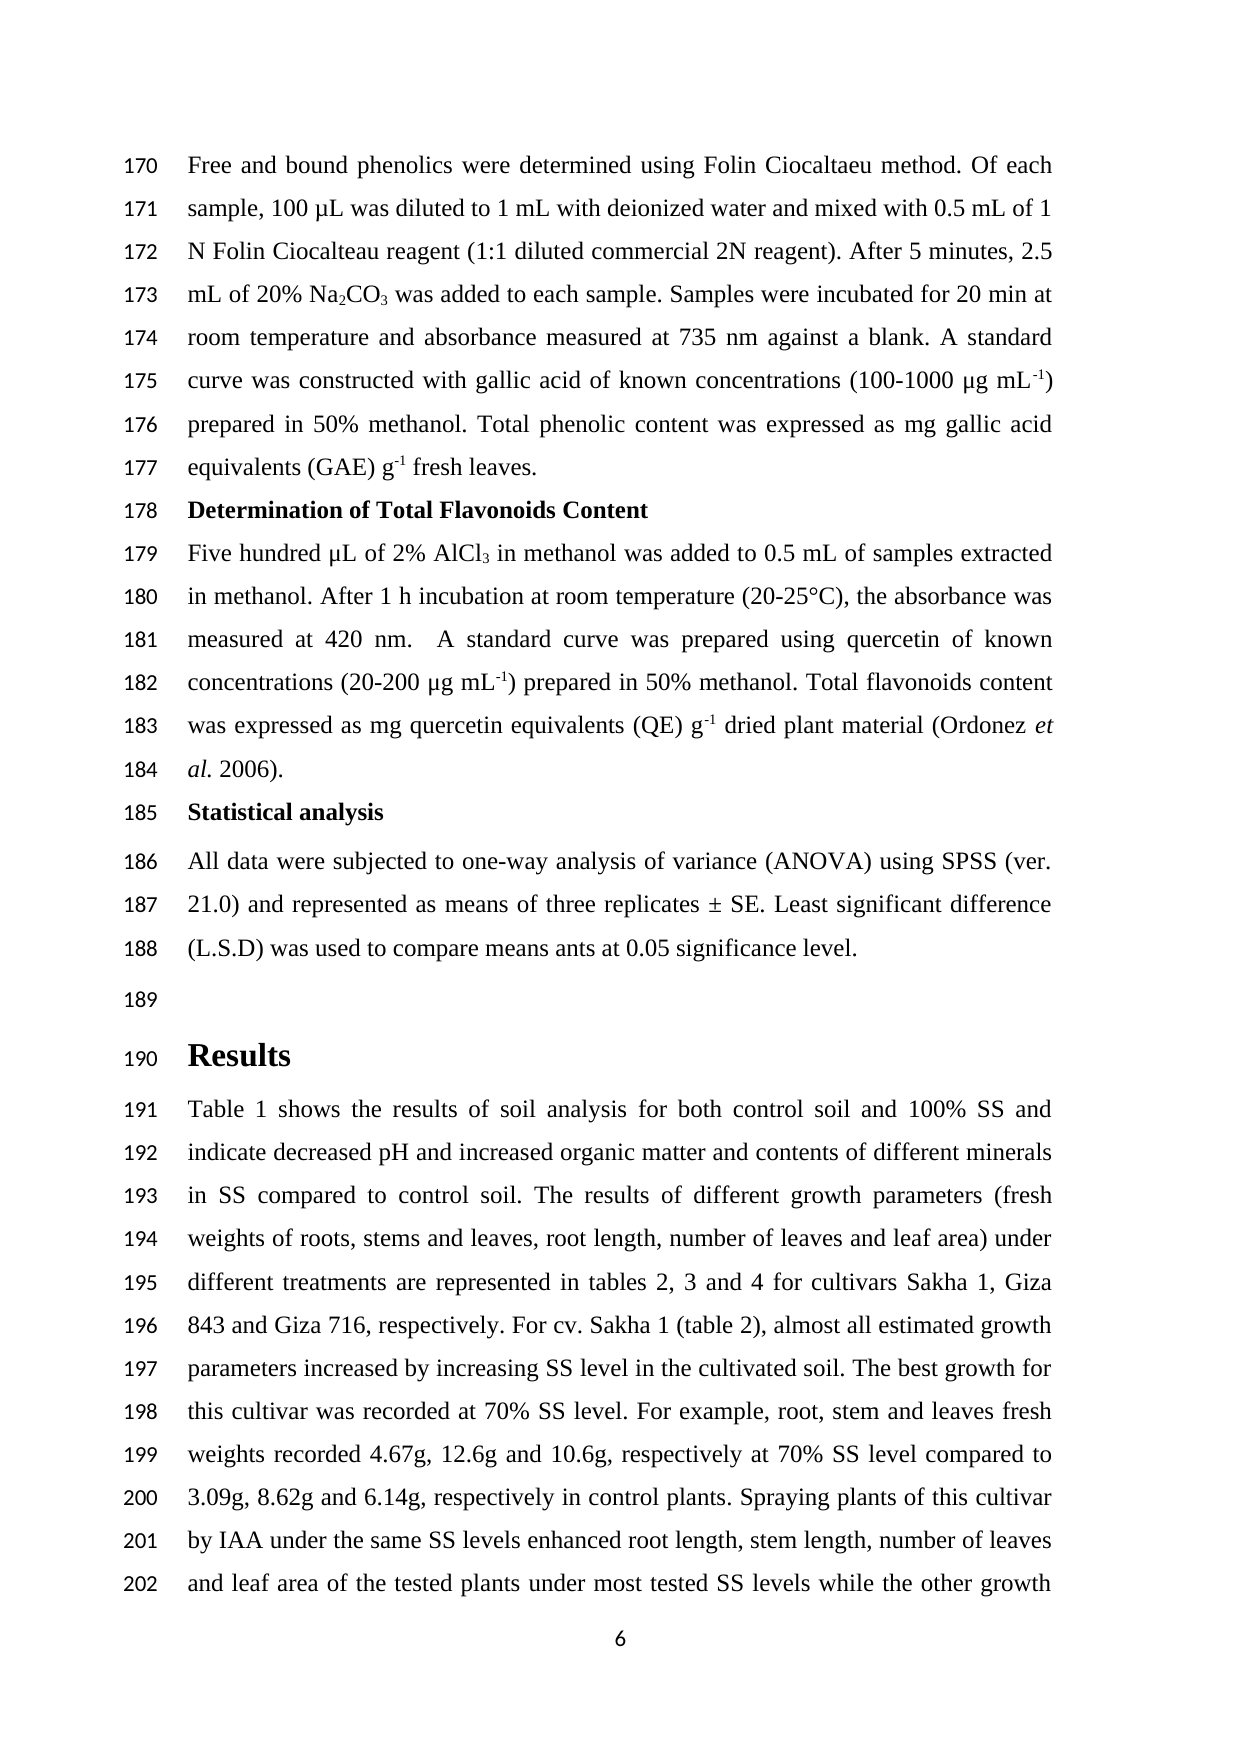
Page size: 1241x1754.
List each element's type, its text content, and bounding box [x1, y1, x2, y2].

text Free and bound phenolics were determined using Folin Ciocaltaeu method. Of each sample, 100 µL was diluted to 1 mL with deionized water and mixed with 0.5 mL of 1 N Folin Ciocalteau reagent (1:1 diluted commercial 2N reagent). After 5 minutes, 2.5 mL of 20% Na2CO3 was added to each sample. Samples were incubated for 20 min at room temperature and absorbance measured at 735 nm against a blank. A standard curve was constructed with gallic acid of known concentrations (100-1000 μg mL-1) prepared in 50% methanol. Total phenolic content was expressed as mg gallic acid equivalents (GAE) g-1 fresh leaves. [187, 150, 1053, 481]
text Statistical analysis [187, 797, 1053, 826]
text Results [187, 1035, 1053, 1073]
text Five hundred μL of 2% AlCl3 in methanol was added to 0.5 mL of samples extracted in methanol. After 1 h incubation at room temperature (20-25°C), the absorbance was measured at 420 nm. A standard curve was prepared using quercetin of known concentrations (20-200 μg mL-1) prepared in 50% methanol. Total flavonoids content was expressed as mg quercetin equivalents (QE) g-1 dried plant material (Ordonez et al. 2006). [187, 538, 1053, 782]
text All data were subjected to one-way analysis of variance (ANOVA) using SPSS (ver. 21.0) and represented as means of three replicates ± SE. Least significant difference (L.S.D) was used to compare means ants at 0.05 significance level. [187, 846, 1053, 961]
text Determination of Total Flavonoids Content [187, 495, 1053, 524]
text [187, 1094, 1053, 1597]
